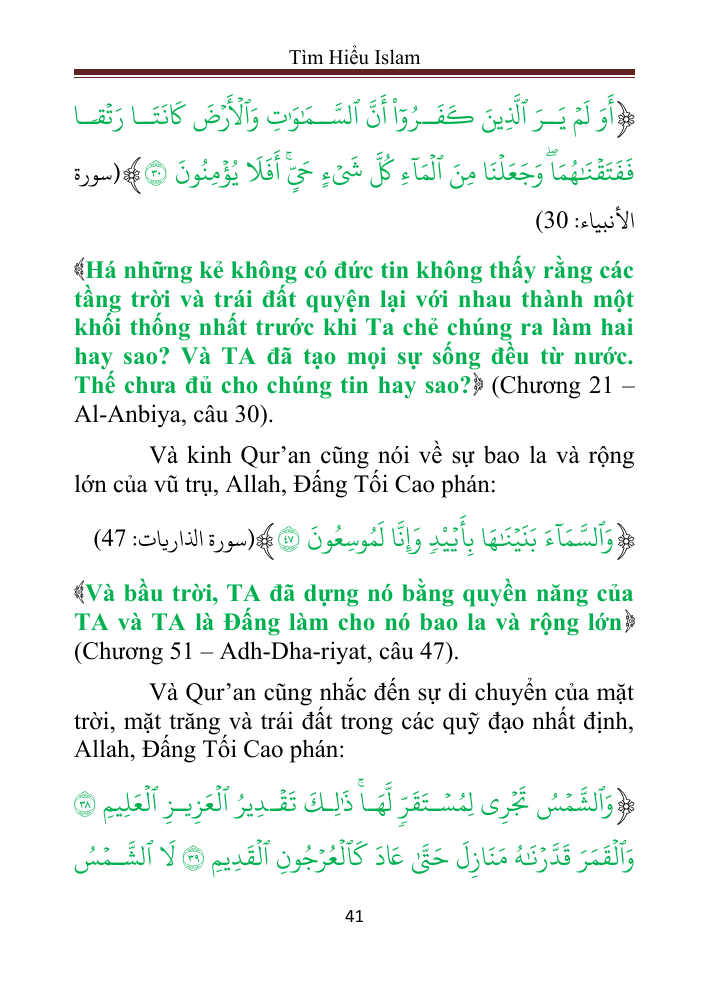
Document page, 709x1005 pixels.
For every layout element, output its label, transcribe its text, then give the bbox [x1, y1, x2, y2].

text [74, 776, 635, 883]
text ﮋأَوَ لَمۡ يَرَ ٱلَّذِينَ كَفَرُوٓاْ أَنَّ ٱلسَّمَٰوَٰتِ وَٱلۡأَرۡضَ كَانَتَا رَتۡقٗا فَفَتَقۡنَٰهُمَاۖ وَجَعَلۡنَا مِنَ ٱلۡمَآءِ كُلَّ شَيۡءٍ حَيٍّۚ أَفَلَا يُؤۡمِنُونَ ٣٠ ﮊ (سورة الأنبياء: 30) [74, 89, 635, 242]
text Và Qur’an cũng nhắc đến sự di chuyển của mặt trời, mặt trăng và trái đất trong các quỹ đạo nhất định, Allah, Đấng Tối Cao phán: [74, 677, 635, 763]
text ﮋوَٱلسَّمَآءَ بَنَيۡنَٰهَا بِأَيۡيْدٖ وَإِنَّا لَمُوسِعُونَ ٤٧ ﮊ (سورة الذاريات: 47) [74, 510, 635, 566]
text Và bầu trời, TA đã dựng nó bằng quyền năng của TA và TA là Đấng làm cho nó bao la và rộng lớn (Chương 51 – Adh-Dha-riyat, câu 47). [74, 578, 635, 664]
text Và kinh Qur’an cũng nói về sự bao la và rộng lớn của vũ trụ, Allah, Đấng Tối Cao phán: [74, 440, 635, 497]
text Há những kẻ không có đức tin không thấy rằng các tầng trời và trái đất quyện lại với nhau thành một khối thống nhất trước khi Ta chẻ chúng ra làm hai hay sao? Và TA đã tạo mọi sự sống đều từ nước. Thế chưa đủ cho chúng tin hay sao? (Chương 21 – Al-Anbiya, câu 30). [74, 255, 635, 427]
